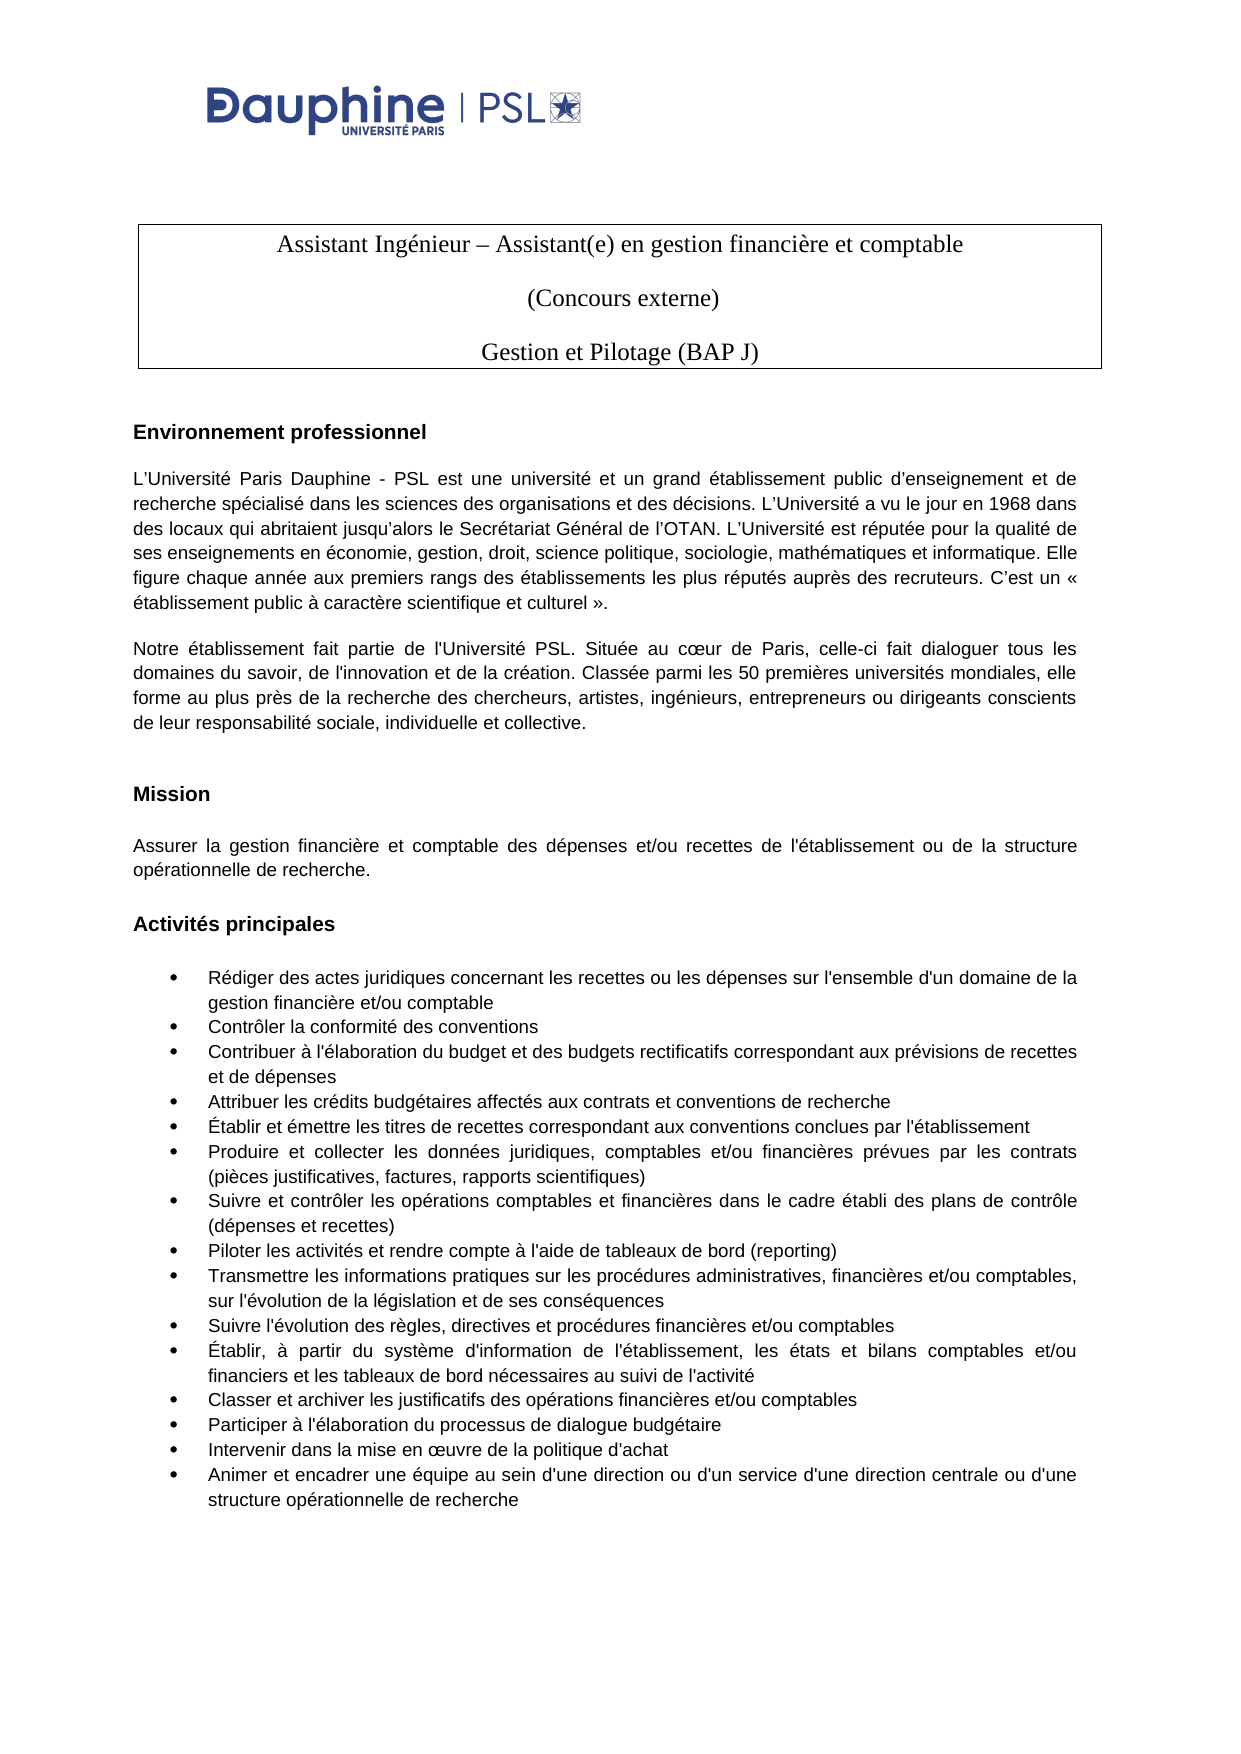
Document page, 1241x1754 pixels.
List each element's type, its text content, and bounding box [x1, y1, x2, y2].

text Gestion et Pilotage (BAP J) [139, 332, 1101, 368]
picture [147, 65, 640, 153]
text Assistant Ingénieur – Assistant(e) en gestion financière et comptable [139, 225, 1101, 258]
text (Concours externe) [139, 278, 1101, 312]
